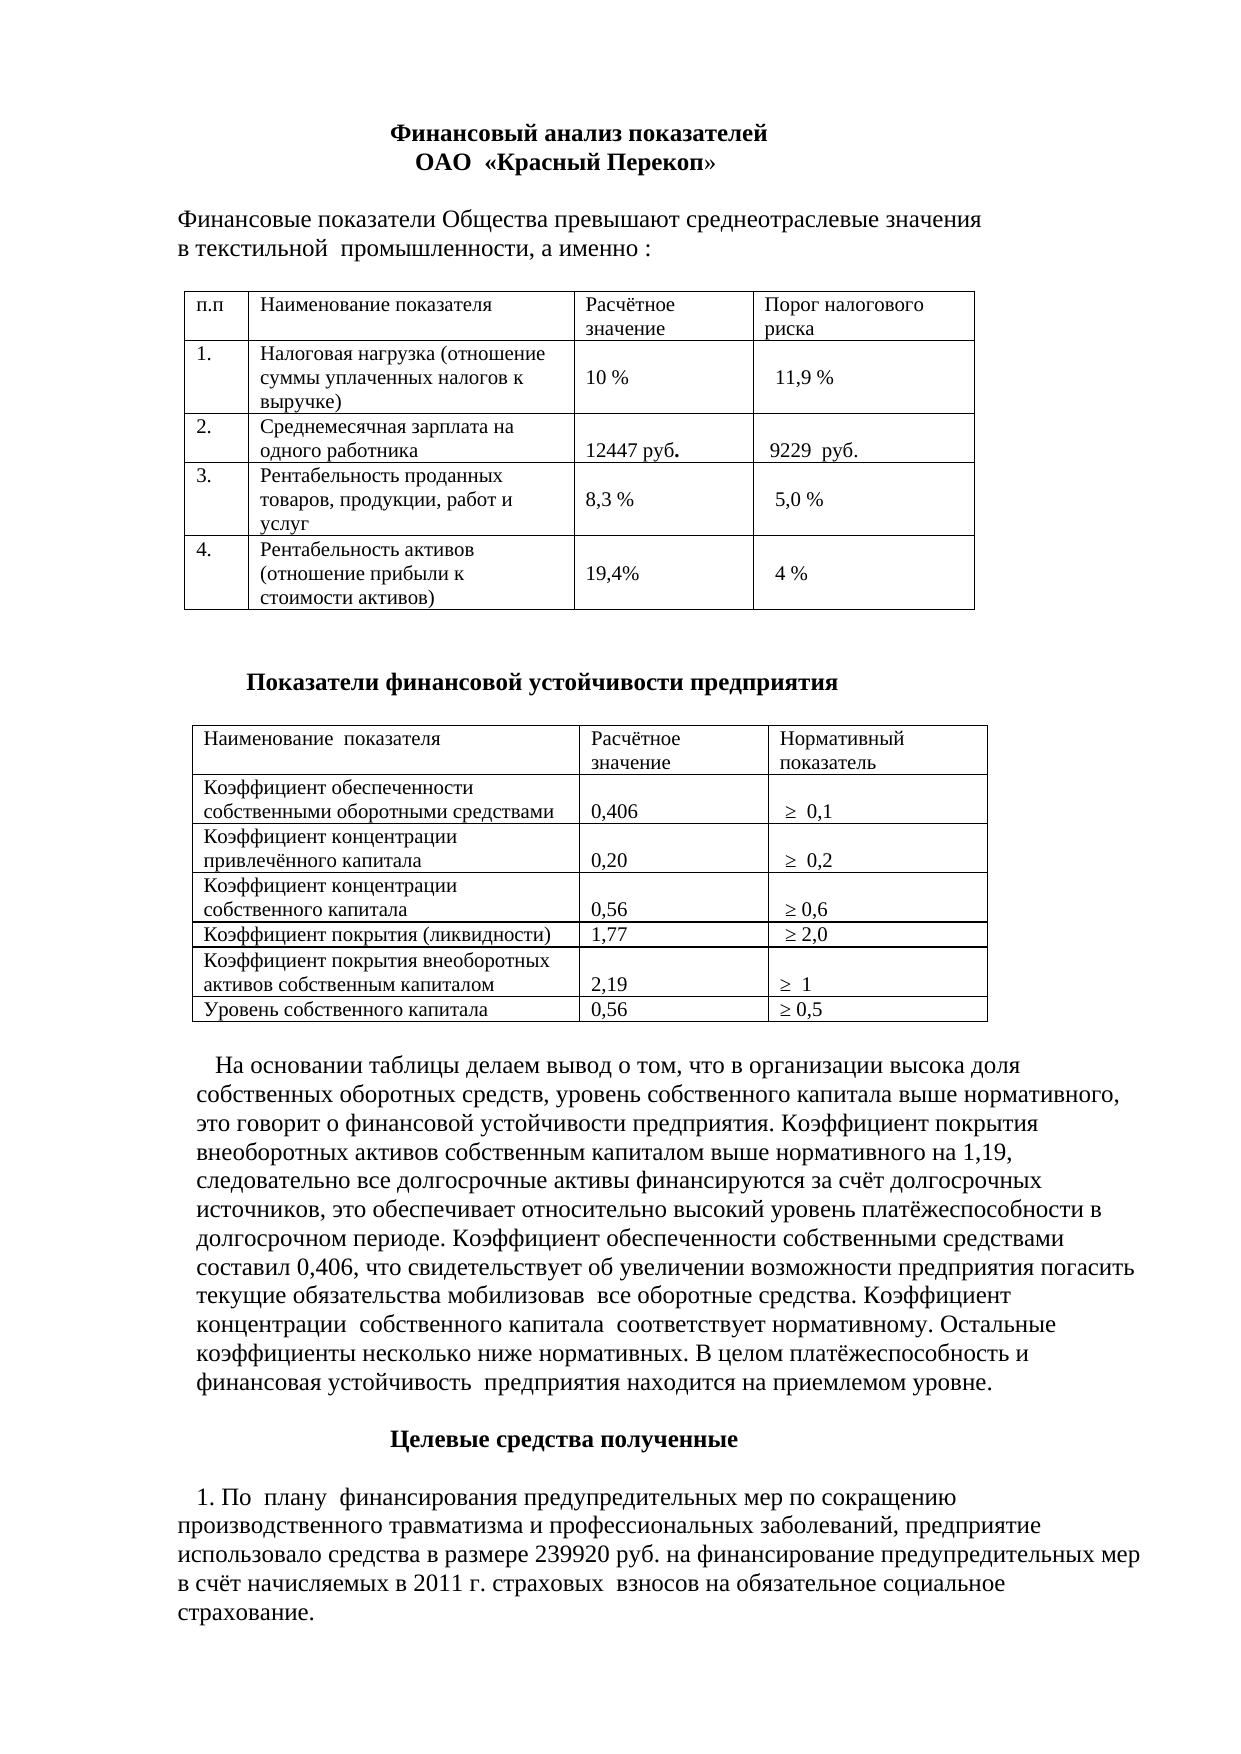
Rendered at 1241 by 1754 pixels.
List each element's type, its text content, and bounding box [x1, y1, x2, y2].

table_cell 5,0 % [754, 463, 974, 535]
table_cell 12447 руб. [575, 414, 753, 462]
table_cell 11,9 % [754, 341, 974, 413]
table_header Наименование показателя [193, 726, 579, 774]
table_cell Коэффициент обеспеченности собственными оборотными средствами [193, 775, 579, 823]
table_header Расчётное значение [580, 726, 768, 774]
table_header Наименование показателя [249, 292, 574, 340]
table_cell 0,20 [580, 824, 768, 872]
table_cell ≥ 0,6 [769, 873, 987, 921]
table_cell 19,4% [575, 536, 753, 609]
table_cell Коэффициент покрытия внеоборотных активов собственным капиталом [193, 948, 579, 996]
table_cell Рентабельность активов (отношение прибыли к стоимости активов) [249, 536, 574, 609]
table_cell ≥ 0,2 [769, 824, 987, 872]
text 1. По плану финансирования предупредительных мер по сокращению [177, 1482, 1144, 1511]
table_header п.п [185, 292, 248, 340]
table_cell Рентабельность проданных товаров, продукции, работ и услуг [249, 463, 574, 535]
table_cell Среднемесячная зарплата на одного работника [249, 414, 574, 462]
table_header Порог налогового риска [754, 292, 974, 340]
table_cell ≥ 1 [769, 948, 987, 996]
table_cell 0,56 [580, 873, 768, 921]
table_cell 0,406 [580, 775, 768, 823]
text производственного травматизма и профессиональных заболеваний, предприятие [177, 1511, 1144, 1539]
table_cell 1. [185, 341, 248, 413]
table_cell Коэффициент покрытия (ликвидности) [193, 923, 579, 946]
table_cell 2,19 [580, 948, 768, 996]
table_cell Коэффициент концентрации собственного капитала [193, 873, 579, 921]
text Финансовый анализ показателей [177, 118, 1144, 147]
table_cell 10 % [575, 341, 753, 413]
text собственных оборотных средств, уровень собственного капитала выше нормативного, это говорит о финансовой устойчивости предприятия. Коэффициент покрытия внеоборотных активов собственным капиталом выше нормативного на 1,19, следовательно все долгосрочные активы финансируются за счёт долгосрочных источников, это обеспечивает относительно высокий уровень платёжеспособности в долгосрочном периоде. Коэффициент обеспеченности собственными средствами составил 0,406, что свидетельствует об увеличении возможности предприятия погасить текущие обязательства мобилизовав все оборотные средства. Коэффициент концентрации собственного капитала соответствует нормативному. Остальные коэффициенты несколько ниже нормативных. В целом платёжеспособность и финансовая устойчивость предприятия находится на приемлемом уровне. [177, 1079, 1144, 1396]
table_cell 8,3 % [575, 463, 753, 535]
text Финансовые показатели Общества превышают среднеотраслевые значения [177, 204, 1144, 233]
table_cell ≥ 0,1 [769, 775, 987, 823]
table_cell 2. [185, 414, 248, 462]
text использовало средства в размере 239920 руб. на финансирование предупредительных мер в счёт начисляемых в 2011 г. страховых взносов на обязательное социальное страхование. [177, 1539, 1144, 1626]
table_cell ≥ 2,0 [769, 923, 987, 946]
table_cell Уровень собственного капитала [193, 997, 579, 1021]
table_cell 0,56 [580, 997, 768, 1021]
table_cell Налоговая нагрузка (отношение суммы уплаченных налогов к выручке) [249, 341, 574, 413]
table_cell 1,77 [580, 923, 768, 946]
table_cell Коэффициент концентрации привлечённого капитала [193, 824, 579, 872]
table_cell 3. [185, 463, 248, 535]
text в текстильной промышленности, а именно : [177, 233, 1144, 262]
text Целевые средства полученные [177, 1424, 1144, 1453]
table_cell ≥ 0,5 [769, 997, 987, 1021]
text ОАО «Красный Перекоп» [177, 147, 1144, 176]
table_header Нормативный показатель [769, 726, 987, 774]
table_cell 4. [185, 536, 248, 609]
text Показатели финансовой устойчивости предприятия [177, 667, 1144, 696]
table_cell 4 % [754, 536, 974, 609]
table_header Расчётное значение [575, 292, 753, 340]
text На основании таблицы делаем вывод о том, что в организации высока доля [177, 1051, 1144, 1079]
table_cell 9229 руб. [754, 414, 974, 462]
